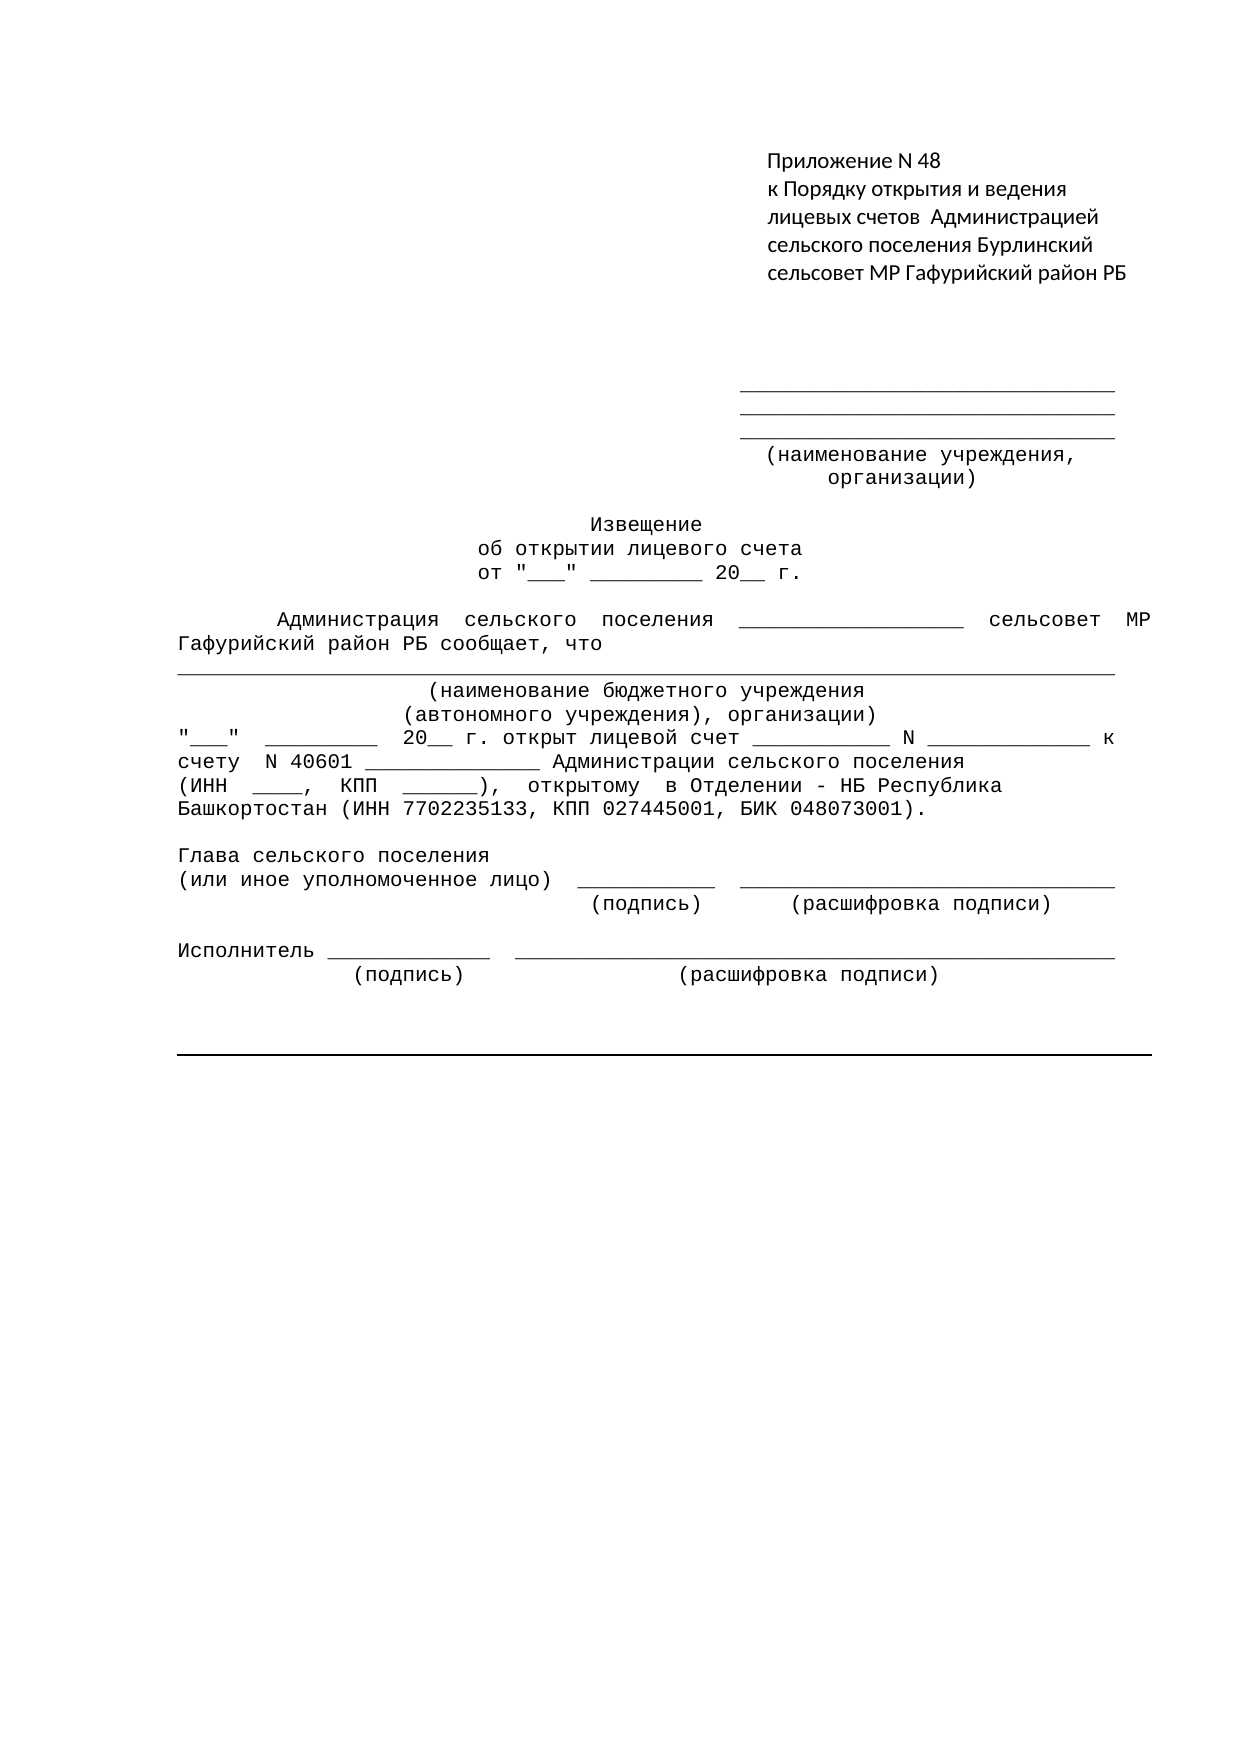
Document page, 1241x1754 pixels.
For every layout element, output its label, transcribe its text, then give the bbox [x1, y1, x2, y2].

text к Порядку открытия и ведения лицевых счетов Администрацией сельского поселения Бурлинский сельсовет МР Гафурийский район РБ [767, 174, 1152, 286]
text "___" _________ 20__ г. открыт лицевой счет ___________ N _____________ к [177, 727, 1152, 751]
text Исполнитель _____________ ________________________________________________ [177, 940, 1152, 964]
text ______________________________ [177, 396, 1152, 420]
text ______________________________ [177, 420, 1152, 443]
text счету N 40601 ______________ Администрации сельского поселения [177, 751, 1152, 774]
text (наименование бюджетного учреждения [177, 680, 1152, 704]
text Извещение [177, 514, 1152, 538]
text (автономного учреждения), организации) [177, 704, 1152, 727]
text (наименование учреждения, [177, 443, 1152, 467]
text ______________________________ [177, 373, 1152, 396]
text Приложение N 48 [177, 146, 1152, 174]
text Глава сельского поселения [177, 846, 1152, 869]
text об открытии лицевого счета [177, 538, 1152, 562]
text (ИНН ____, КПП ______), открытому в Отделении - НБ Республика [177, 774, 1152, 798]
text (или иное уполномоченное лицо) ___________ ______________________________ [177, 869, 1152, 893]
text (подпись) (расшифровка подписи) [177, 964, 1152, 987]
text от "___" _________ 20__ г. [177, 562, 1152, 585]
text Башкортостан (ИНН 7702235133, КПП 027445001, БИК 048073001). [177, 798, 1152, 822]
text (подпись) (расшифровка подписи) [177, 893, 1152, 916]
text Администрация сельского поселения __________________ сельсовет МР Гафурийский район РБ сообщает, что [177, 609, 1152, 656]
text организации) [177, 467, 1152, 491]
text ___________________________________________________________________________ [177, 656, 1152, 680]
